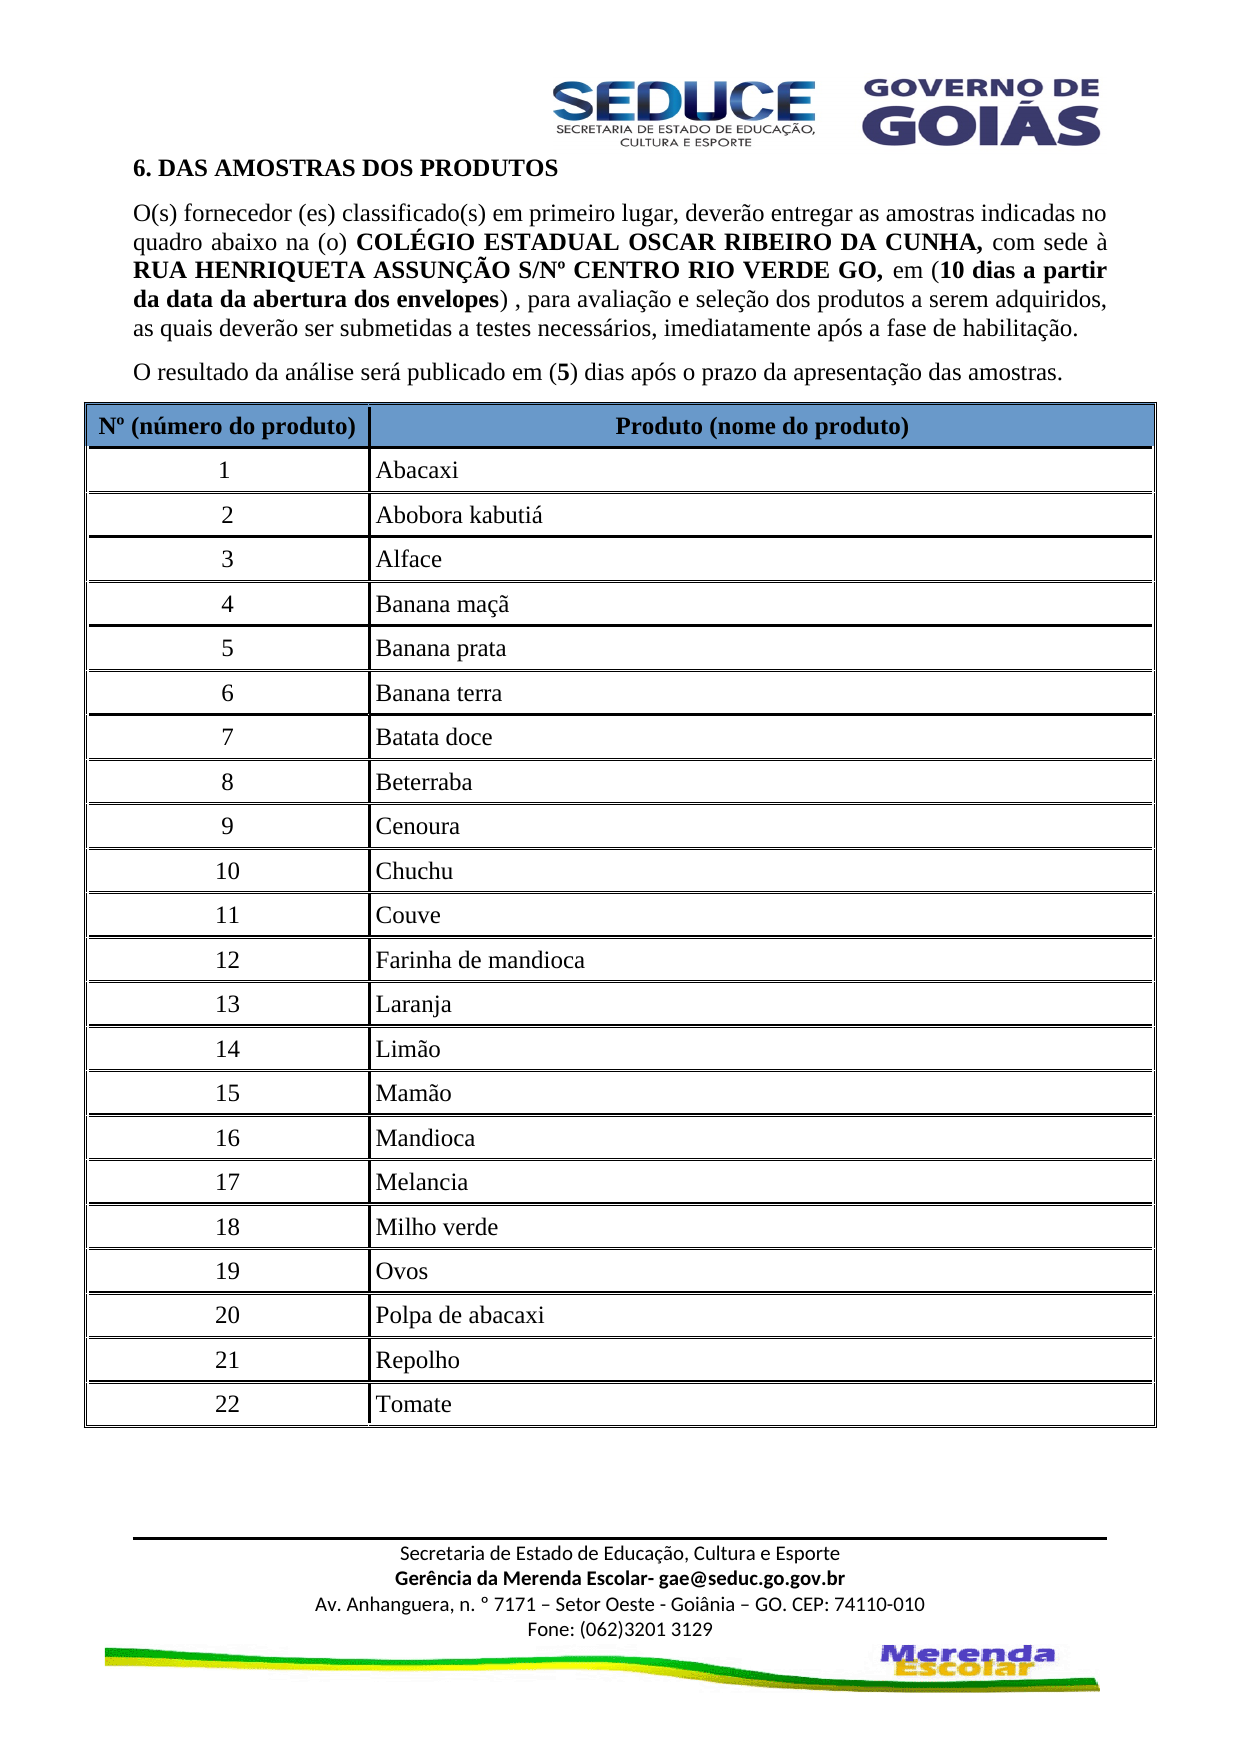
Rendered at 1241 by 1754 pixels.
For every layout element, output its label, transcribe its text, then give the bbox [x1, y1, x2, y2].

table_cell Chuchu [371, 846, 1154, 891]
table_cell 15 [85, 1069, 369, 1113]
table_cell Beterraba [371, 758, 1154, 802]
table_cell Ovos [369, 1247, 1155, 1291]
table_cell 5 [87, 624, 368, 668]
table_cell 11 [85, 891, 369, 935]
table_cell 7 [85, 713, 368, 757]
table_cell Banana terra [371, 669, 1154, 713]
table_cell 8 [87, 758, 368, 802]
table_cell Melancia [369, 1158, 1155, 1202]
table_cell 3 [87, 535, 368, 579]
table_cell 12 [87, 935, 368, 980]
table_cell Banana maçã [371, 580, 1154, 624]
table_cell 16 [87, 1113, 368, 1158]
table_cell Mandioca [371, 1113, 1154, 1158]
table_cell Polpa de abacaxi [371, 1291, 1154, 1336]
table_cell Banana prata [371, 624, 1154, 668]
table_cell 1 [87, 446, 368, 491]
table_cell 21 [85, 1336, 369, 1380]
table_cell Tomate [369, 1380, 1154, 1424]
table_cell Couve [369, 891, 1155, 935]
table_cell 19 [85, 1247, 369, 1291]
table_cell 22 [87, 1380, 369, 1424]
table_cell 2 [85, 491, 369, 535]
table_cell 6 [87, 669, 368, 713]
table_header Nº (número do produto) [85, 403, 369, 446]
table_cell Repolho [369, 1336, 1155, 1380]
table_cell 17 [85, 1158, 369, 1202]
text O(s) fornecedor (es) classificado(s) em primeiro lugar, deverão entregar as amostras indicadas no quadro abaixo na (o) COLÉGIO ESTADUAL OSCAR RIBEIRO DA CUNHA, com sede à RUA HENRIQUETA ASSUNÇÃO S/Nº CENTRO RIO VERDE GO, em (10 dias a partir da data da abertura dos envelopes) , para avaliação e seleção dos produtos a serem adquiridos, as quais deverão ser submetidas a testes necessários, imediatamente após a fase de habilitação. [133, 198, 1107, 342]
table_cell 9 [85, 802, 369, 846]
table_cell 13 [85, 980, 369, 1024]
table_cell Abacaxi [371, 446, 1154, 491]
table_cell 20 [87, 1291, 368, 1336]
table_cell 4 [87, 580, 368, 624]
table_cell Abobora kabutiá [369, 491, 1155, 535]
table_cell Alface [371, 535, 1154, 579]
table_cell Milho verde [371, 1202, 1154, 1247]
table_cell 14 [87, 1024, 368, 1069]
table_cell Mamão [369, 1069, 1155, 1113]
picture [552, 73, 1108, 154]
table_header Produto (nome do produto) [369, 405, 1154, 446]
table_cell Batata doce [371, 713, 1155, 757]
text 6. DAS AMOSTRAS DOS PRODUTOS [133, 153, 1107, 182]
table_cell 10 [87, 846, 368, 891]
table_cell Cenoura [369, 802, 1155, 846]
table_cell Limão [371, 1024, 1154, 1069]
table_cell Farinha de mandioca [371, 935, 1154, 980]
table_cell 18 [87, 1202, 368, 1247]
text O resultado da análise será publicado em (5) dias após o prazo da apresentação das amostras. [133, 357, 1107, 386]
table_cell Laranja [369, 980, 1155, 1024]
